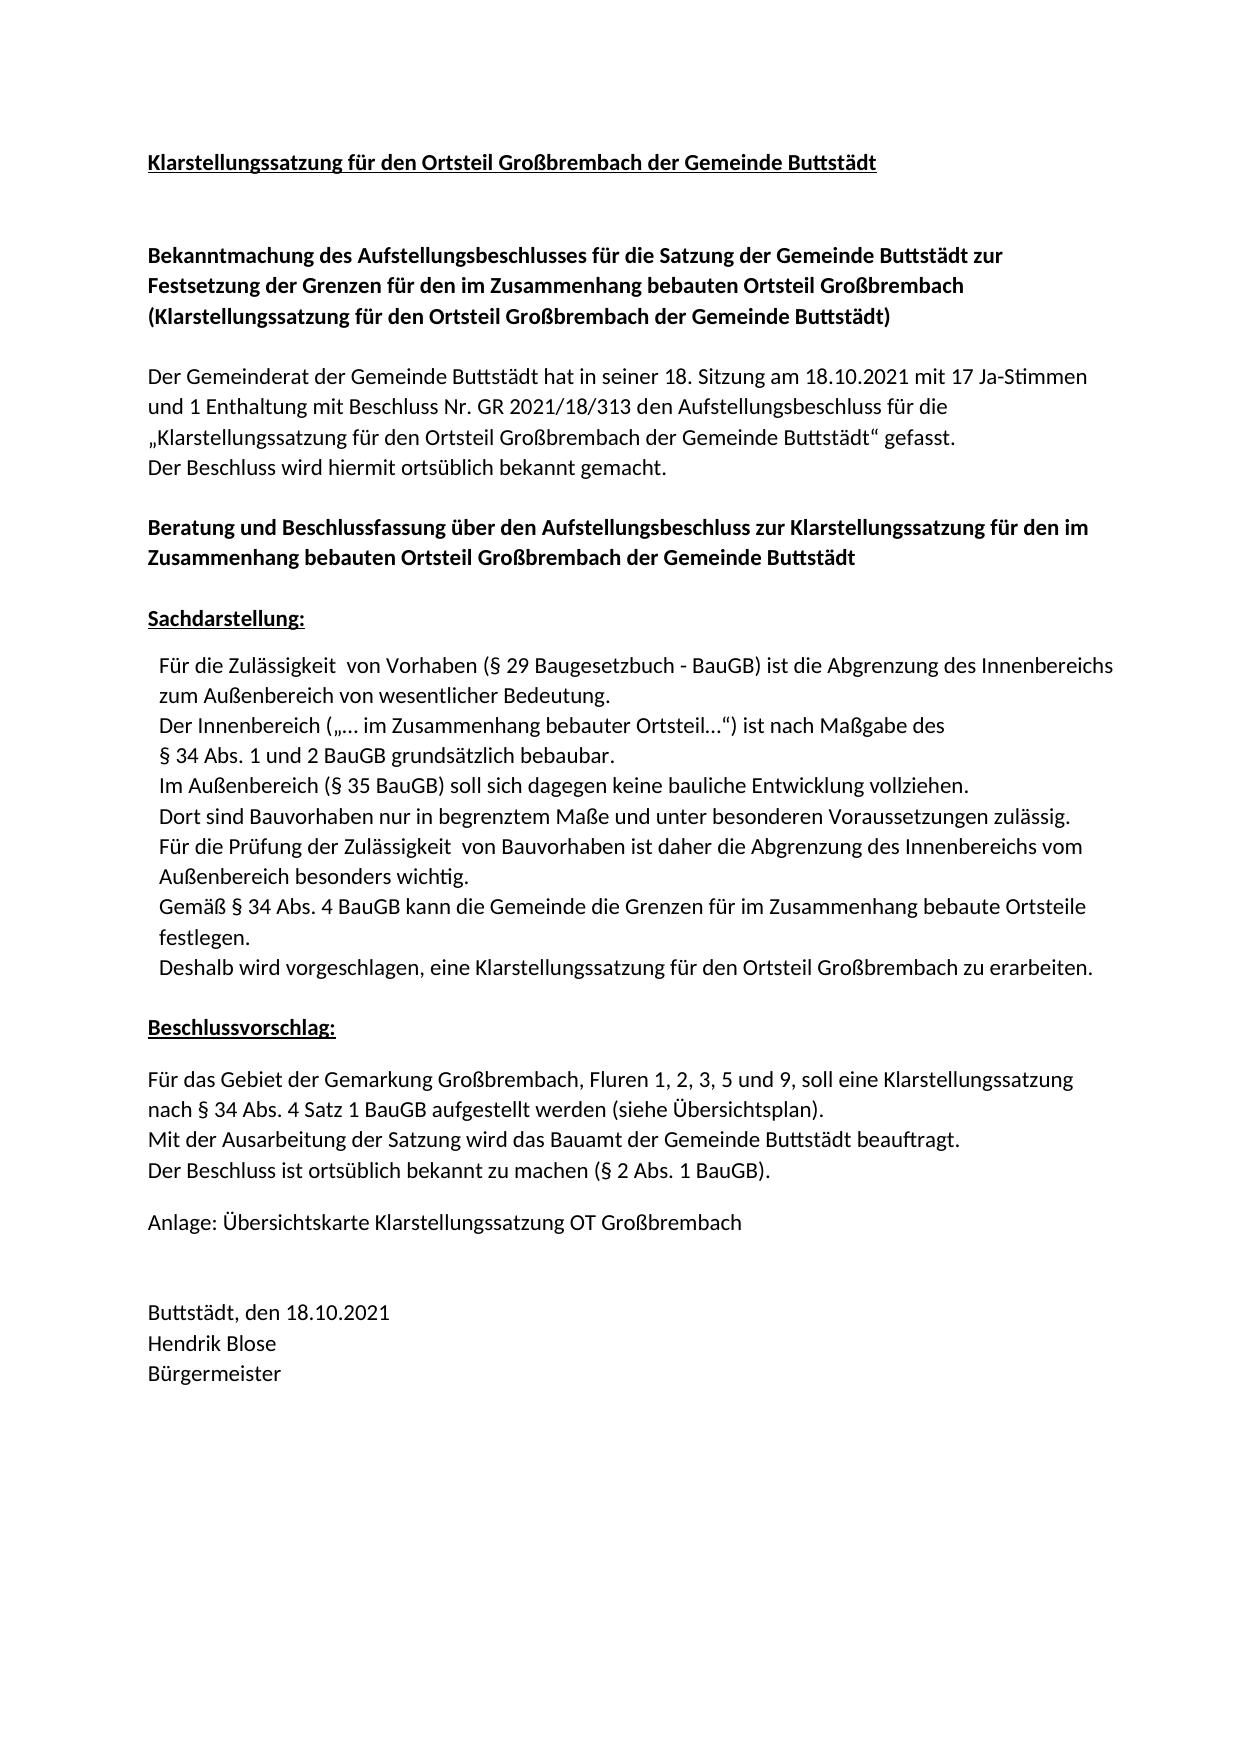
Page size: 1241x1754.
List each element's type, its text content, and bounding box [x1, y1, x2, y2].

text Anlage: Übersichtskarte Klarstellungssatzung OT Großbrembach [148, 1208, 1093, 1236]
text Bekanntmachung des Aufstellungsbeschlusses für die Satzung der Gemeinde Buttstädt zur Festsetzung der Grenzen für den im Zusammenhang bebauten Ortsteil Großbrembach [148, 241, 1093, 299]
text Hendrik Blose [148, 1329, 1093, 1357]
text Der Beschluss wird hiermit ortsüblich bekannt gemacht. [148, 453, 1093, 481]
table_header Für die Zulässigkeit von Vorhaben (§ 29 Baugesetzbuch - BauGB) ist die Abgrenzung des Innenbereichs zum Außenbereich von wesentlicher Bedeutung. Der Innenbereich („… im Zusammenhang bebauter Ortsteil…“) ist nach Maßgabe des § 34 Abs. 1 und 2 BauGB grundsätzlich bebaubar. Im Außenbereich (§ 35 BauGB) soll sich dagegen keine bauliche Entwicklung vollziehen. Dort sind Bauvorhaben nur in begrenztem Maße und unter besonderen Voraussetzungen zulässig. Für die Prüfung der Zulässigkeit von Bauvorhaben ist daher die Abgrenzung des Innenbereichs vom Außenbereich besonders wichtig. Gemäß § 34 Abs. 4 BauGB kann die Gemeinde die Grenzen für im Zusammenhang bebaute Ortsteile festlegen. Deshalb wird vorgeschlagen, eine Klarstellungssatzung für den Ortsteil Großbrembach zu erarbeiten. [148, 651, 1161, 983]
text Klarstellungssatzung für den Ortsteil Großbrembach der Gemeinde Buttstädt [148, 148, 1093, 176]
text Beschlussvorschlag: [148, 1013, 1093, 1041]
text Beratung und Beschlussfassung über den Aufstellungsbeschluss zur Klarstellungssatzung für den im Zusammenhang bebauten Ortsteil Großbrembach der Gemeinde Buttstädt [148, 513, 1093, 571]
text Bürgermeister [148, 1359, 1093, 1387]
text Mit der Ausarbeitung der Satzung wird das Bauamt der Gemeinde Buttstädt beauftragt. [148, 1126, 1093, 1154]
text Sachdarstellung: [148, 604, 1093, 632]
text Für das Gebiet der Gemarkung Großbrembach, Fluren 1, 2, 3, 5 und 9, soll eine Klarstellungssatzung nach § 34 Abs. 4 Satz 1 BauGB aufgestellt werden (siehe Übersichtsplan). [148, 1065, 1093, 1123]
text Der Beschluss ist ortsüblich bekannt zu machen (§ 2 Abs. 1 BauGB). [148, 1156, 1093, 1184]
text (Klarstellungssatzung für den Ortsteil Großbrembach der Gemeinde Buttstädt) [148, 302, 1093, 330]
text Buttstädt, den 18.10.2021 [148, 1298, 1093, 1327]
text Der Gemeinderat der Gemeinde Buttstädt hat in seiner 18. Sitzung am 18.10.2021 mit 17 Ja-Stimmen und 1 Enthaltung mit Beschluss Nr. GR 2021/18/313 den Aufstellungsbeschluss für die „Klarstellungssatzung für den Ortsteil Großbrembach der Gemeinde Buttstädt“ gefasst. [148, 362, 1093, 451]
